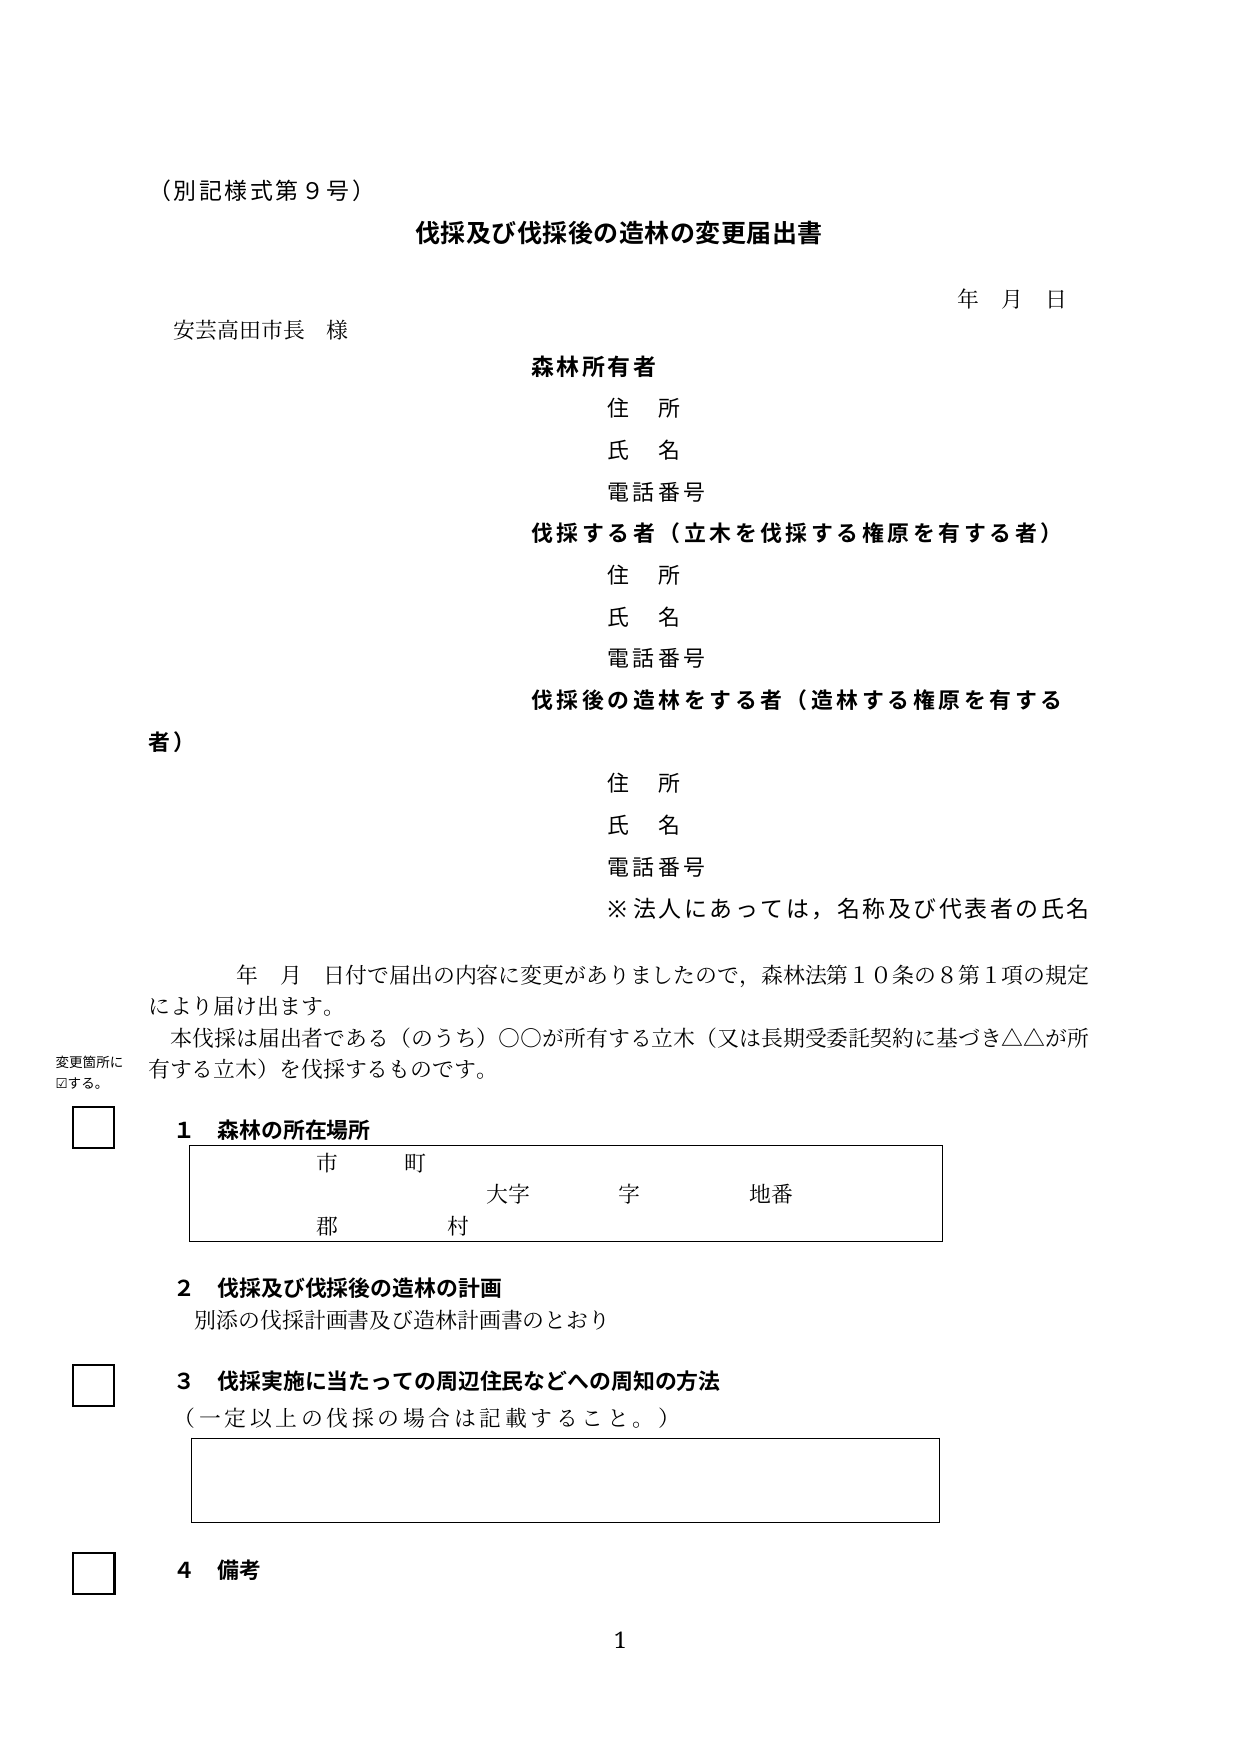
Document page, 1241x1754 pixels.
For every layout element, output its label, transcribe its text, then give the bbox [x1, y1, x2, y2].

text ※法人にあっては，名称及び代表者の氏名 [148, 886, 1092, 928]
table_header [192, 1439, 939, 1522]
text 森林所有者 [148, 345, 1092, 386]
text １ 森林の所在場所 [173, 1113, 1092, 1145]
text ４ 備考 [173, 1553, 1092, 1584]
text 氏 名 [148, 803, 1092, 845]
text 別添の伐採計画書及び造林計画書のとおり [172, 1303, 1092, 1334]
text ３ 伐採実施に当たっての周辺住民などへの周知の方法 [173, 1364, 1092, 1396]
text 伐採する者（立木を伐採する権原を有する者） [148, 511, 1092, 553]
text 住 所 [148, 553, 1092, 595]
text 本伐採は届出者である（のうち）○○が所有する立木（又は長期受委託契約に基づき△△が所有する立木）を伐採するものです。 [148, 1021, 1092, 1084]
text 年 月 日 [148, 282, 1067, 313]
text 電話番号 [148, 636, 1092, 678]
text 住 所 [148, 386, 1092, 428]
text 電話番号 [148, 845, 1092, 886]
text 伐採後の造林をする者（造林する権原を有する者） [148, 678, 1092, 761]
text 年 月 日付で届出の内容に変更がありましたので，森林法第１０条の８第１項の規定により届け出ます。 [148, 958, 1092, 1021]
text （別記様式第９号） [148, 169, 1092, 210]
table_header 市 町 大字 字 地番 郡 村 [190, 1146, 942, 1241]
text 氏 名 [148, 428, 1092, 470]
text 電話番号 [148, 470, 1092, 511]
text 氏 名 [148, 595, 1092, 636]
text 伐採及び伐採後の造林の変更届出書 [148, 210, 1090, 252]
text 住 所 [148, 761, 1092, 803]
text （一定以上の伐採の場合は記載すること。） [173, 1396, 1092, 1438]
text ２ 伐採及び伐採後の造林の計画 [173, 1271, 1092, 1303]
text 安芸高田市長 様 [173, 313, 1092, 345]
